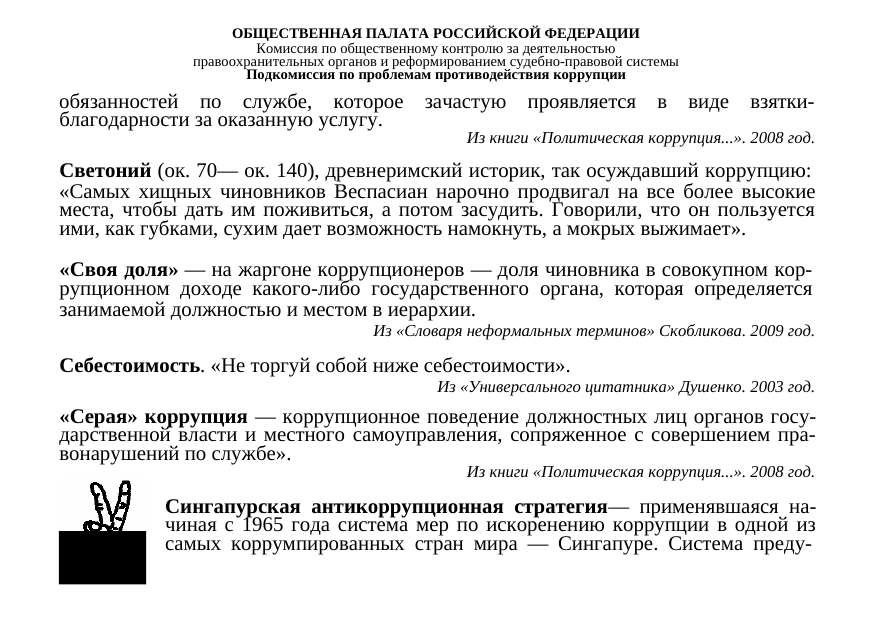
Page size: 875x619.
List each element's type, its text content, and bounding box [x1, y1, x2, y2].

text Светоний (ок. 70— ок. 140), древнеримский историк, так осуждавший коррупцию: [59, 160, 847, 181]
text Из книги «Политическая коррупция...». 2008 год. [467, 131, 847, 146]
text рупционном доходе какого-либо государственного органа, которая определяется [59, 280, 847, 299]
text «Своя доля» — на жаргоне коррупционеров ― доля чиновника в совокупном кор- [59, 260, 847, 280]
text «Самых хищных чиновников Веспасиан нарочно продвигал на все более высокие места, чтобы дать им поживиться, а потом засудить. Говорили, что он пользуется ими, как губками, сухим дает возможность намокнуть, а мокрых выжимает». [59, 183, 817, 239]
text Из «Словаря неформальных терминов» Скобликова. 2009 год. [29, 321, 817, 340]
text Сингапурская антикоррупционная стратегия— применявшаяся на- чиная с 1965 года система мер по искоренению коррупции в одной из самых коррумпированных стран мира — Сингапуре. Система преду- [165, 498, 817, 555]
text Себестоимость. «Не торгуй собой ниже себестоимости». [59, 354, 847, 377]
text «Серая» коррупция — коррупционное поведение должностных лиц органов госу- дарственной власти и местного самоуправления, сопряженное с совершением пра- вонарушений по службе». [59, 408, 817, 465]
picture [58, 477, 147, 531]
text Из книги «Политическая коррупция...». 2008 год. [467, 465, 847, 481]
text занимаемой должностью и местом в иерархии. [59, 299, 847, 321]
text Из «Универсального цитатника» Душенко. 2003 год. [29, 377, 817, 396]
text обязанностей по службе, которое зачастую проявляется в виде взятки- благодарности за оказанную услугу. [59, 93, 816, 131]
